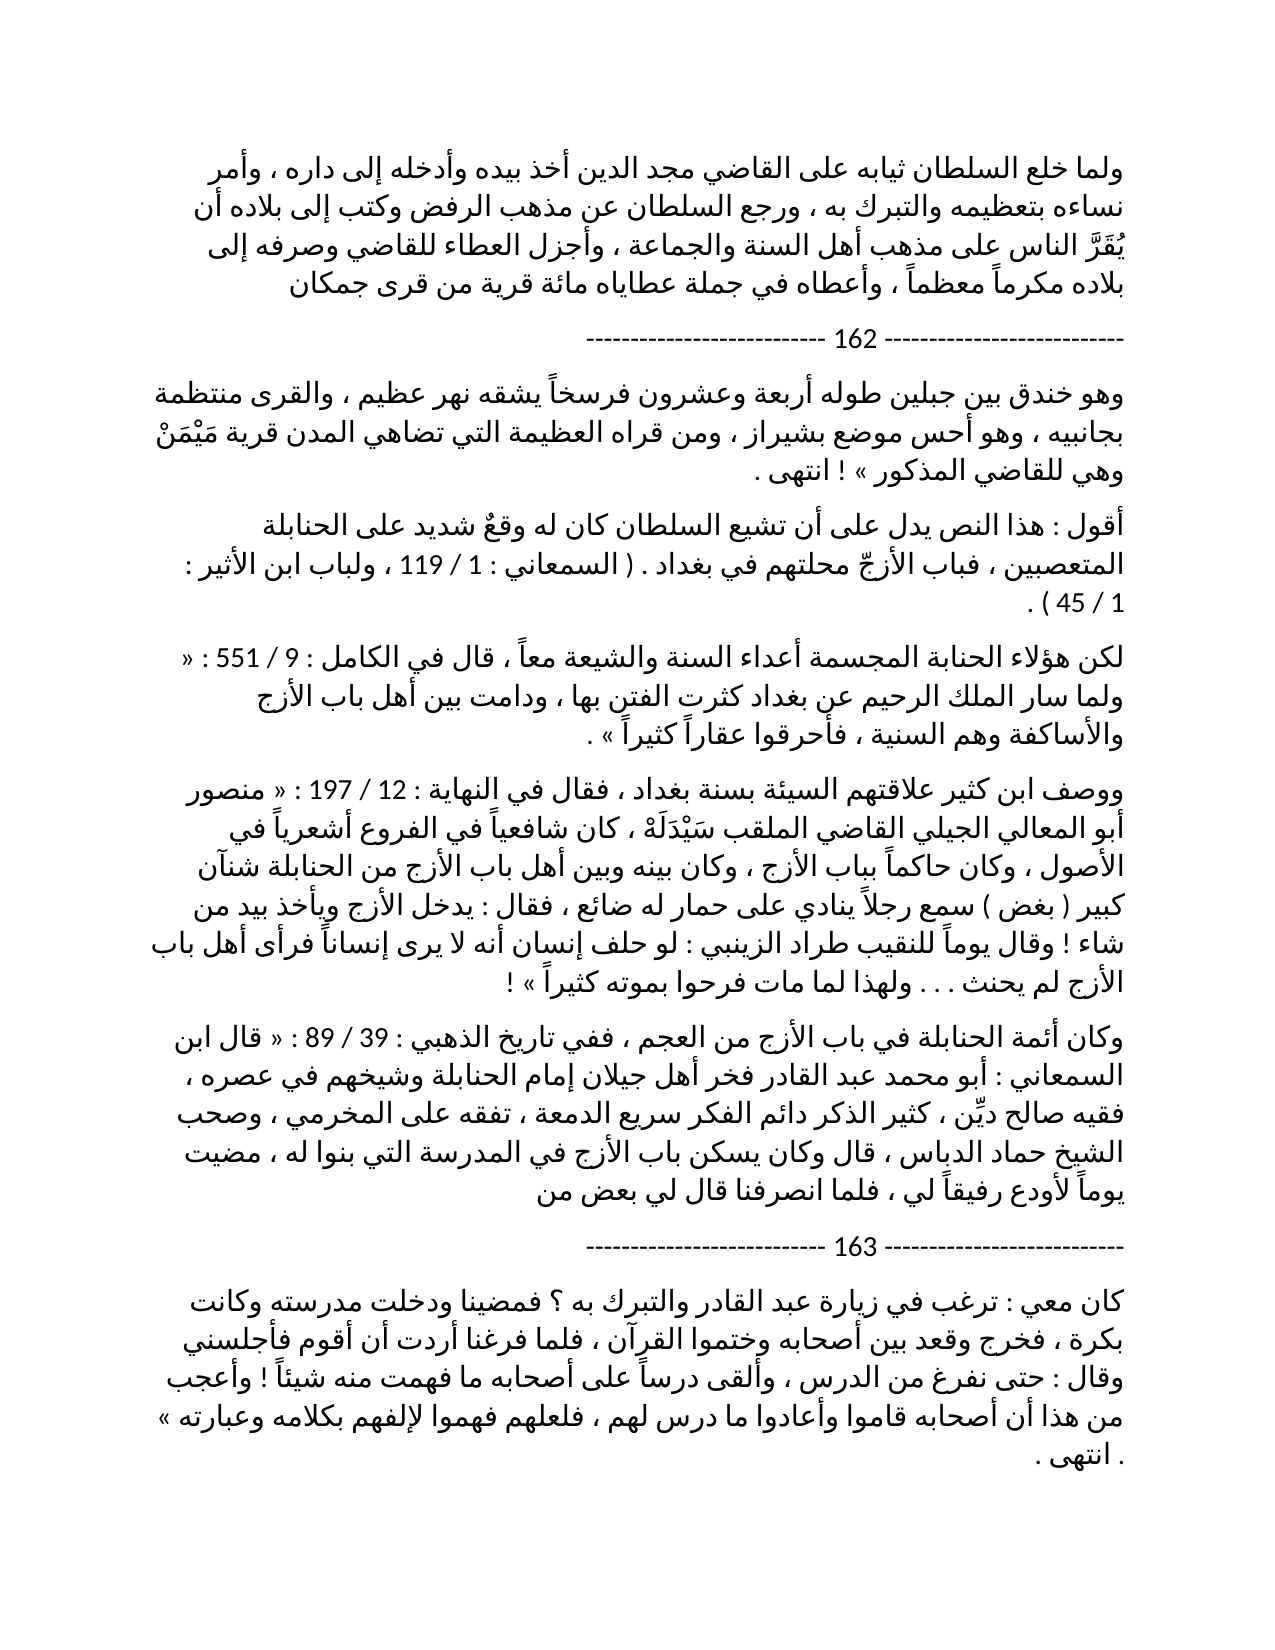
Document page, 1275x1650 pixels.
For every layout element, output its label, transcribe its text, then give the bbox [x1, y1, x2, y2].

text ولما خلع السلطان ثيابه على القاضي مجد الدين أخذ بيده وأدخله إلى داره ، وأمر نساءه بتعظيمه والتبرك به ، ورجع السلطان عن مذهب الرفض وكتب إلى بلاده أن يُقَرَّ الناس على مذهب أهل السنة والجماعة ، وأجزل العطاء للقاضي وصرفه إلى بلاده مكرماً معظماً ، وأعطاه في جملة عطاياه مائة قرية من قرى جمكان [150, 150, 1125, 301]
text أقول : هذا النص يدل على أن تشيع السلطان كان له وقعٌ شديد على الحنابلة المتعصبين ، فباب الأزجّ محلتهم في بغداد . ( السمعاني : 1 / 119 ، ولباب ابن الأثير : 1 / 45 ) . [150, 507, 1125, 620]
text كان معي : ترغب في زيارة عبد القادر والتبرك به ؟ فمضينا ودخلت مدرسته وكانت بكرة ، فخرج وقعد بين أصحابه وختموا القرآن ، فلما فرغنا أردت أن أقوم فأجلسني وقال : حتى نفرغ من الدرس ، وألقى درساً على أصحابه ما فهمت منه شيئاً ! وأعجب من هذا أن أصحابه قاموا وأعادوا ما درس لهم ، فلعلهم فهموا لإلفهم بكلامه وعبارته » . انتهى . [150, 1283, 1125, 1472]
text وكان أئمة الحنابلة في باب الأزج من العجم ، ففي تاريخ الذهبي : 39 / 89 : « قال ابن السمعاني : أبو محمد عبد القادر فخر أهل جيلان إمام الحنابلة وشيخهم في عصره ، فقيه صالح ديِّن ، كثير الذكر دائم الفكر سريع الدمعة ، تفقه على المخرمي ، وصحب الشيخ حماد الدباس ، قال وكان يسكن باب الأزج في المدرسة التي بنوا له ، مضيت يوماً لأودع رفيقاً لي ، فلما انصرفنا قال لي بعض من [150, 1019, 1125, 1208]
text ووصف ابن كثير علاقتهم السيئة بسنة بغداد ، فقال في النهاية : 12 / 197 : « منصور أبو المعالي الجيلي القاضي الملقب سَيْدَلَهْ ، كان شافعياً في الفروع أشعرياً في الأصول ، وكان حاكماً بباب الأزج ، وكان بينه وبين أهل باب الأزج من الحنابلة شنآن كبير ( بغض ) سمع رجلاً ينادي على حمار له ضائع ، فقال : يدخل الأزج ويأخذ بيد من شاء ! وقال يوماً للنقيب طراد الزينبي : لو حلف إنسان أنه لا يرى إنساناً فرأى أهل باب الأزج لم يحنث . . . ولهذا لما مات فرحوا بموته كثيراً » ! [150, 771, 1125, 999]
text --------------------------- 163 --------------------------- [150, 1228, 1125, 1263]
text وهو خندق بين جبلين طوله أربعة وعشرون فرسخاً يشقه نهر عظيم ، والقرى منتظمة بجانبيه ، وهو أحس موضع بشيراز ، ومن قراه العظيمة التي تضاهي المدن قرية مَيْمَنْ وهي للقاضي المذكور » ! انتهى . [150, 376, 1125, 488]
text لكن هؤلاء الحنابة المجسمة أعداء السنة والشيعة معاً ، قال في الكامل : 9 / 551 : « ولما سار الملك الرحيم عن بغداد كثرت الفتن بها ، ودامت بين أهل باب الأزج والأساكفة وهم السنية ، فأحرقوا عقاراً كثيراً » . [150, 639, 1125, 752]
text --------------------------- 162 --------------------------- [150, 320, 1125, 356]
